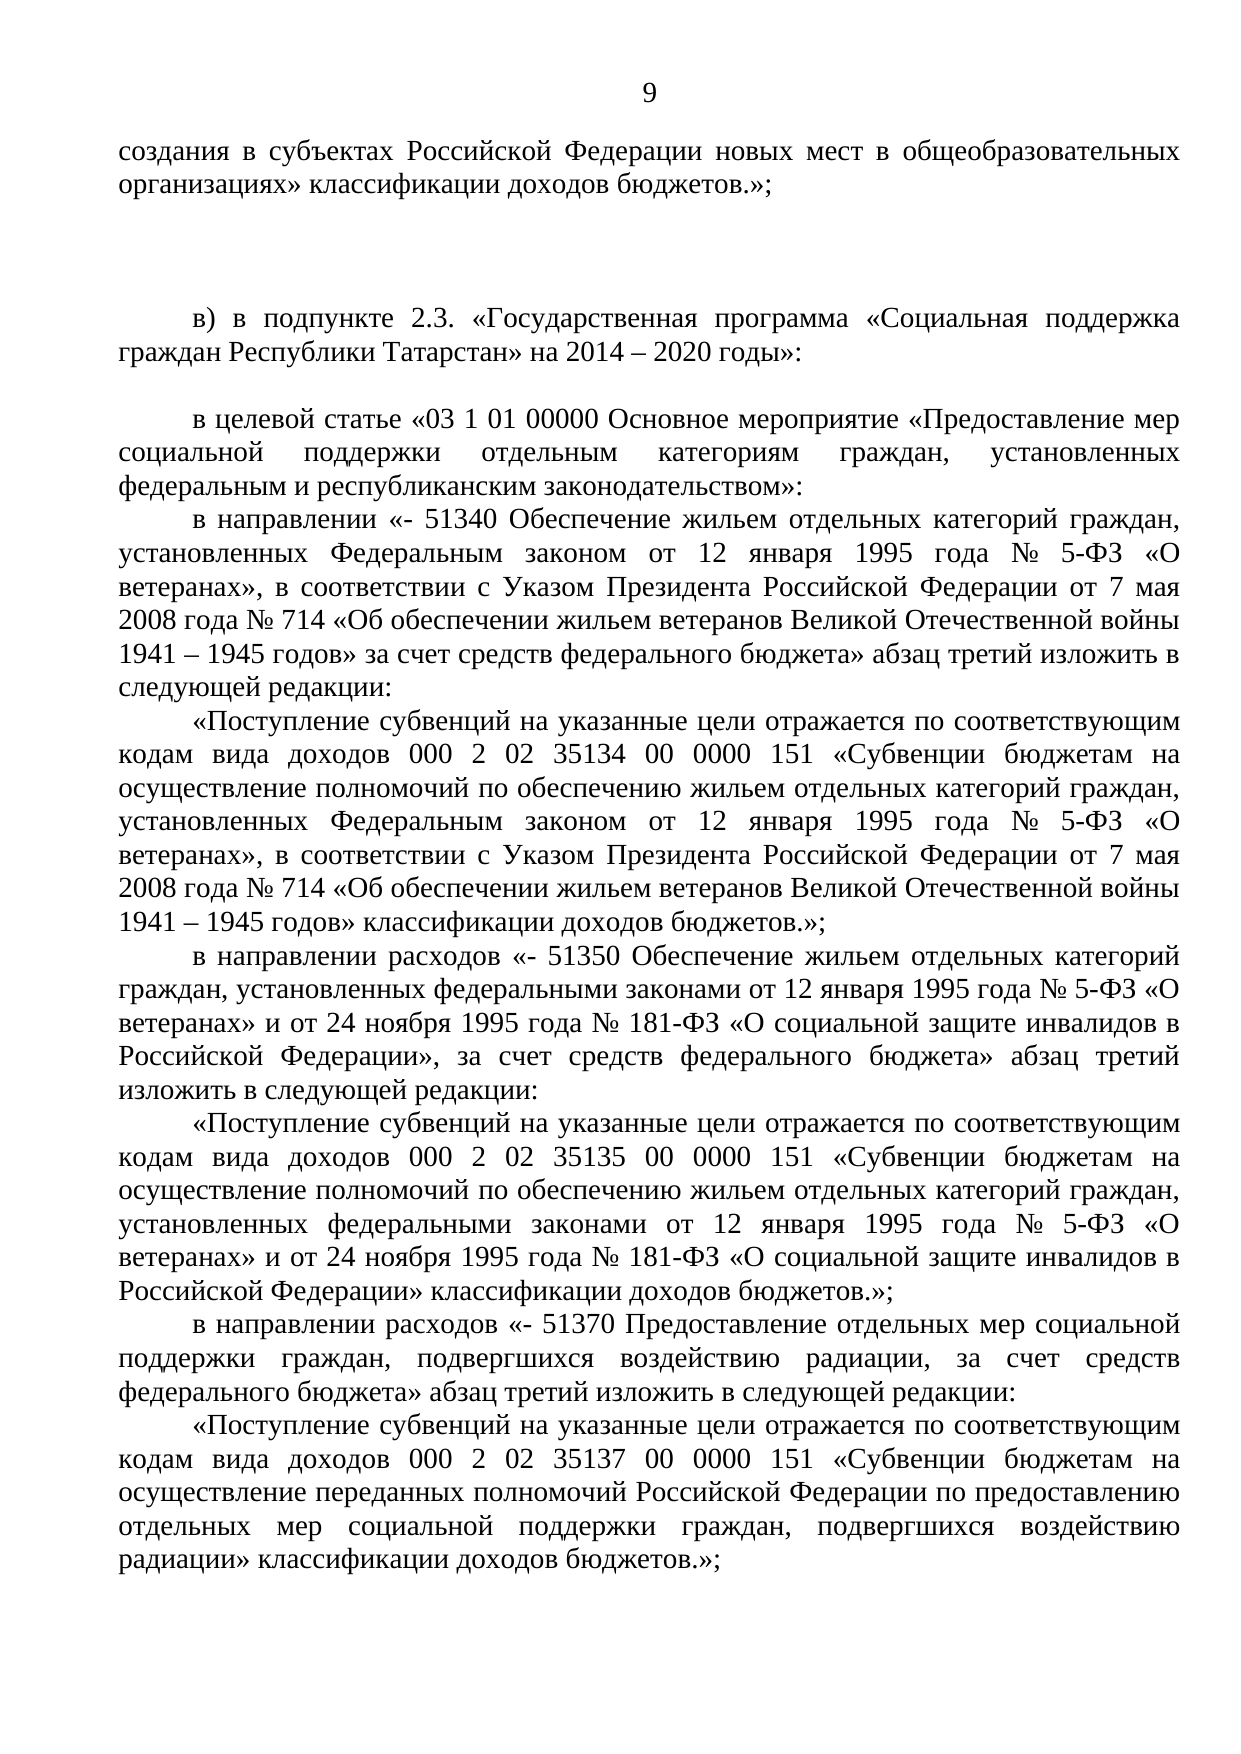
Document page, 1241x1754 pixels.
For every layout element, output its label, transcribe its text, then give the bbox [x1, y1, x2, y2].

text в) в подпункте 2.3. «Государственная программа «Социальная поддержка граждан Республики Татарстан» на 2014 – 2020 годы»: [118, 300, 1181, 367]
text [118, 133, 1181, 200]
text в направлении «- 51340 Обеспечение жильем отдельных категорий граждан, установленных Федеральным законом от 12 января 1995 года № 5-ФЗ «О ветеранах», в соответствии с Указом Президента Российской Федерации от 7 мая 2008 года № 714 «Об обеспечении жильем ветеранов Великой Отечественной войны 1941 – 1945 годов» за счет средств федерального бюджета» абзац третий изложить в следующей редакции: [118, 502, 1181, 703]
text «Поступление субвенций на указанные цели отражается по соответствующим кодам вида доходов 000 2 02 35135 00 0000 151 «Субвенции бюджетам на осуществление полномочий по обеспечению жильем отдельных категорий граждан, установленных федеральными законами от 12 января 1995 года № 5-ФЗ «О ветеранах» и от 24 ноября 1995 года № 181-ФЗ «О социальной защите инвалидов в Российской Федерации» классификации доходов бюджетов.»; [118, 1105, 1181, 1307]
text в направлении расходов «- 51370 Предоставление отдельных мер социальной поддержки граждан, подвергшихся воздействию радиации, за счет средств федерального бюджета» абзац третий изложить в следующей редакции: [118, 1307, 1181, 1407]
text «Поступление субвенций на указанные цели отражается по соответствующим кодам вида доходов 000 2 02 35137 00 0000 151 «Субвенции бюджетам на осуществление переданных полномочий Российской Федерации по предоставлению отдельных мер социальной поддержки граждан, подвергшихся воздействию радиации» классификации доходов бюджетов.»; [118, 1407, 1181, 1575]
text в целевой статье «03 1 01 00000 Основное мероприятие «Предоставление мер социальной поддержки отдельным категориям граждан, установленных федеральным и республиканским законодательством»: [118, 401, 1181, 502]
text «Поступление субвенций на указанные цели отражается по соответствующим кодам вида доходов 000 2 02 35134 00 0000 151 «Субвенции бюджетам на осуществление полномочий по обеспечению жильем отдельных категорий граждан, установленных Федеральным законом от 12 января 1995 года № 5-ФЗ «О ветеранах», в соответствии с Указом Президента Российской Федерации от 7 мая 2008 года № 714 «Об обеспечении жильем ветеранов Великой Отечественной войны 1941 – 1945 годов» классификации доходов бюджетов.»; [118, 703, 1181, 938]
text в направлении расходов «- 51350 Обеспечение жильем отдельных категорий граждан, установленных федеральными законами от 12 января 1995 года № 5-ФЗ «О ветеранах» и от 24 ноября 1995 года № 181-ФЗ «О социальной защите инвалидов в Российской Федерации», за счет средств федерального бюджета» абзац третий изложить в следующей редакции: [118, 938, 1181, 1105]
